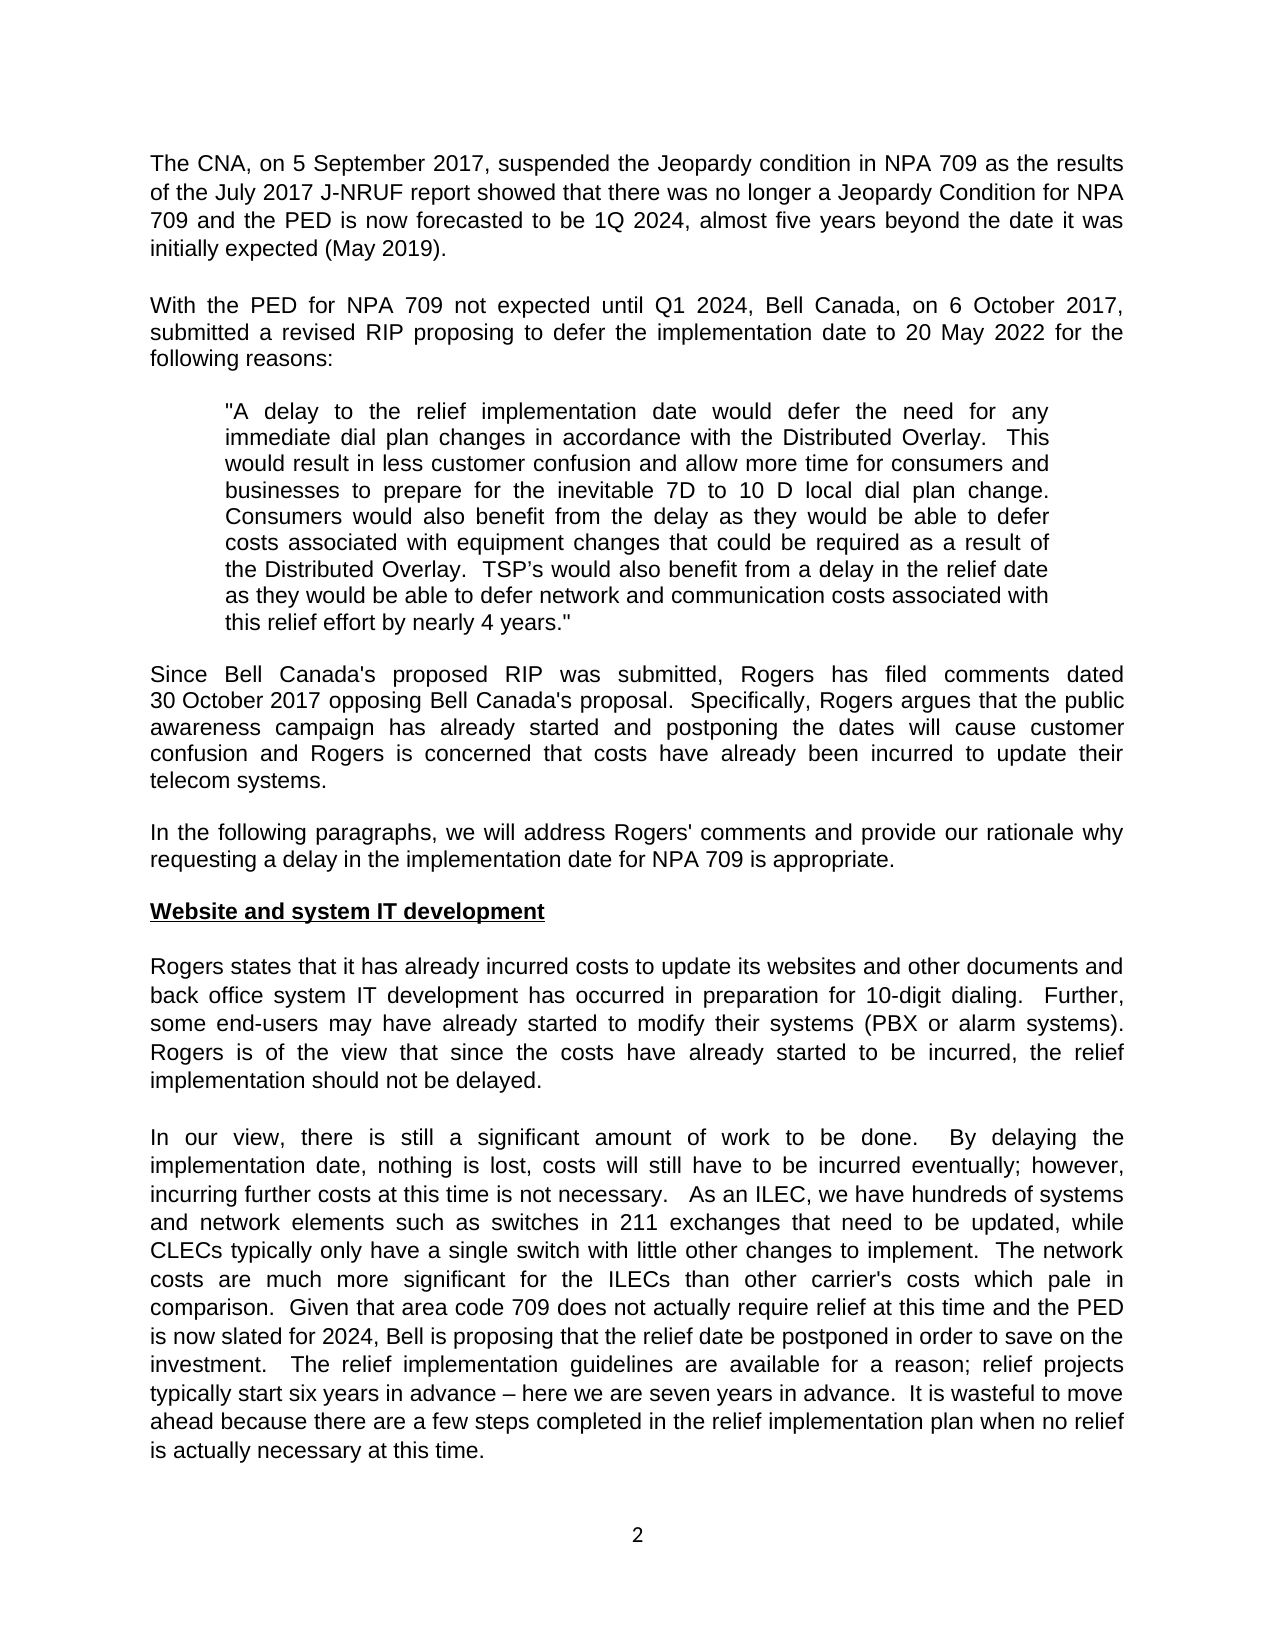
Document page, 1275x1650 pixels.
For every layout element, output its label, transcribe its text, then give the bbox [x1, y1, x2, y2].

text Rogers states that it has already incurred costs to update its websites and other documents and back office system IT development has occurred in preparation for 10-digit dialing. Further, some end-users may have already started to modify their systems (PBX or alarm systems). Rogers is of the view that since the costs have already started to be incurred, the relief implementation should not be delayed. [150, 953, 1125, 1093]
text In our view, there is still a significant amount of work to be done. By delaying the implementation date, nothing is lost, costs will still have to be incurred eventually; however, incurring further costs at this time is not necessary. As an ILEC, we have hundreds of systems and network elements such as switches in 211 exchanges that need to be updated, while CLECs typically only have a single switch with little other changes to implement. The network costs are much more significant for the ILECs than other carrier's costs which pale in comparison. Given that area code 709 does not actually require relief at this time and the PED is now slated for 2024, Bell is proposing that the relief date be postponed in order to save on the investment. The relief implementation guidelines are available for a reason; relief projects typically start six years in advance – here we are seven years in advance. It is wasteful to move ahead because there are a few steps completed in the relief implementation plan when no relief is actually necessary at this time. [150, 1124, 1125, 1463]
text In the following paragraphs, we will address Rogers' comments and provide our rationale why requesting a delay in the implementation date for NPA 709 is appropriate. [150, 819, 1125, 872]
text Website and system IT development [150, 898, 1125, 925]
text The CNA, on 5 September 2017, suspended the Jeopardy condition in NPA 709 as the results of the July 2017 J-NRUF report showed that there was no longer a Jeopardy Condition for NPA 709 and the PED is now forecasted to be 1Q 2024, almost five years beyond the date it was initially expected (May 2019). [150, 150, 1125, 262]
text Since Bell Canada's proposed RIP was submitted, Rogers has filed comments dated 30 October 2017 opposing Bell Canada's proposal. Specifically, Rogers argues that the public awareness campaign has already started and postponing the dates will cause customer confusion and Rogers is concerned that costs have already been incurred to update their telecom systems. [150, 661, 1125, 793]
text With the PED for NPA 709 not expected until Q1 2024, Bell Canada, on 6 October 2017, submitted a revised RIP proposing to defer the implementation date to 20 May 2022 for the following reasons: [150, 292, 1125, 371]
text "A delay to the relief implementation date would defer the need for any immediate dial plan changes in accordance with the Distributed Overlay. This would result in less customer confusion and allow more time for consumers and businesses to prepare for the inevitable 7D to 10 D local dial plan change. Consumers would also benefit from the delay as they would be able to defer costs associated with equipment changes that could be required as a result of the Distributed Overlay. TSP’s would also benefit from a delay in the relief date as they would be able to defer network and communication costs associated with this relief effort by nearly 4 years." [225, 398, 1050, 635]
